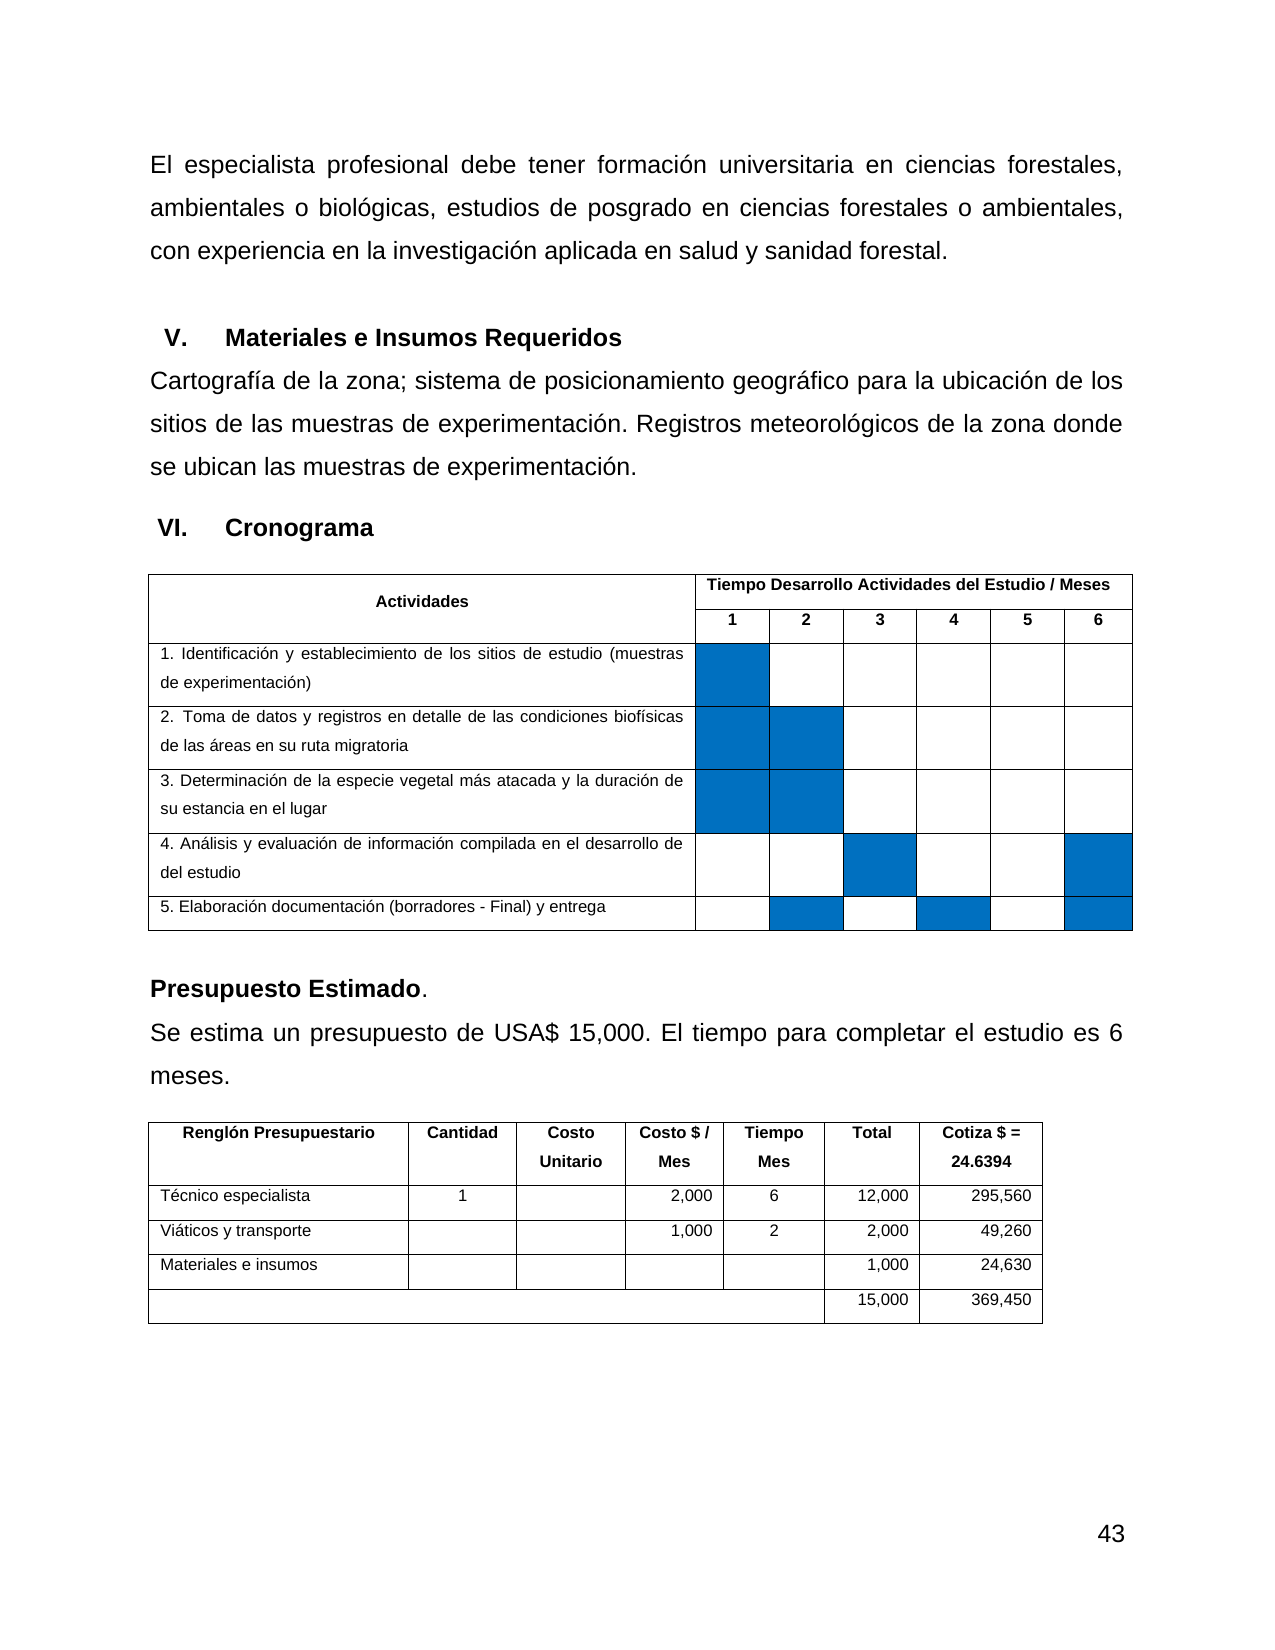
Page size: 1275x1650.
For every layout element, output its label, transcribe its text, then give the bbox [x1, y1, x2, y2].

table_cell [696, 834, 769, 896]
table_cell [1065, 707, 1132, 769]
table_cell 1,000 [626, 1221, 723, 1254]
table_cell [626, 1255, 723, 1288]
table_cell [1065, 770, 1132, 833]
table_header Cotiza $ = 24.6394 [920, 1123, 1042, 1185]
table_cell 1 [696, 610, 769, 643]
table_cell [844, 770, 916, 833]
table_cell 2 [770, 610, 843, 643]
table_cell [844, 897, 916, 930]
table_cell [844, 707, 916, 769]
table_cell [917, 897, 990, 930]
table_cell [696, 897, 769, 930]
text Cartografía de la zona; sistema de posicionamiento geográfico para la ubicación de los sitios de las muestras de experimentación. Registros meteorológicos de la zona donde se ubican las muestras de experimentación. [150, 366, 1125, 481]
table_cell 4 [917, 610, 990, 643]
table_header Cantidad [409, 1123, 516, 1185]
table_cell 24,630 [920, 1255, 1042, 1288]
table_cell [770, 644, 843, 706]
table_cell 2,000 [626, 1186, 723, 1219]
table_cell [770, 897, 843, 930]
table_header Costo Unitario [517, 1123, 625, 1185]
table_cell 6 [724, 1186, 824, 1219]
table_cell [991, 644, 1064, 706]
table_cell [844, 644, 916, 706]
table_cell 6 [1065, 610, 1132, 643]
table_cell 1,000 [825, 1255, 919, 1288]
text Presupuesto Estimado. [150, 974, 1125, 1003]
table_cell [517, 1221, 625, 1254]
table_cell 3 [844, 610, 916, 643]
table_cell 369,450 [920, 1290, 1042, 1323]
table_cell [844, 834, 916, 896]
table_cell [517, 1255, 625, 1288]
table_cell [1065, 897, 1132, 930]
table_cell [517, 1186, 625, 1219]
table_header Tiempo Desarrollo Actividades del Estudio / Meses [696, 575, 1132, 608]
table_header Renglón Presupuestario [149, 1123, 408, 1185]
table_cell [991, 897, 1064, 930]
table_cell 2. Toma de datos y registros en detalle de las condiciones biofísicas de las áreas en su ruta migratoria [149, 707, 695, 769]
table_cell Viáticos y transporte [149, 1221, 408, 1254]
table_cell [917, 707, 990, 769]
table_cell 49,260 [920, 1221, 1042, 1254]
table_cell [696, 707, 769, 769]
table_cell [696, 644, 769, 706]
text El especialista profesional debe tener formación universitaria en ciencias forestales, ambientales o biológicas, estudios de posgrado en ciencias forestales o ambientales, con experiencia en la investigación aplicada en salud y sanidad forestal. [150, 150, 1125, 265]
list Cronograma [187, 513, 1125, 542]
table_cell [770, 770, 843, 833]
table_cell 2 [724, 1221, 824, 1254]
table_cell [917, 834, 990, 896]
table_header Costo $ / Mes [626, 1123, 723, 1185]
table_cell [149, 1290, 824, 1323]
table_cell Materiales e insumos [149, 1255, 408, 1288]
table_header Total [825, 1123, 919, 1185]
table_header Tiempo Mes [724, 1123, 824, 1185]
table_cell 1. Identificación y establecimiento de los sitios de estudio (muestras de experimentación) [149, 644, 695, 706]
table_cell [917, 644, 990, 706]
table_cell [724, 1255, 824, 1288]
table_header Actividades [149, 575, 695, 643]
table_cell 1 [409, 1186, 516, 1219]
table_cell [991, 770, 1064, 833]
table_cell [917, 770, 990, 833]
list Materiales e Insumos Requeridos [187, 322, 1125, 351]
table_cell [991, 834, 1064, 896]
table_cell 5 [991, 610, 1064, 643]
table_cell 3. Determinación de la especie vegetal más atacada y la duración de su estancia en el lugar [149, 770, 695, 833]
table_cell [991, 707, 1064, 769]
table_cell Técnico especialista [149, 1186, 408, 1219]
table_cell [1065, 834, 1132, 896]
table_cell 5. Elaboración documentación (borradores - Final) y entrega [149, 897, 695, 930]
table_cell [409, 1221, 516, 1254]
table_cell 15,000 [825, 1290, 919, 1323]
table_cell 12,000 [825, 1186, 919, 1219]
table_cell 2,000 [825, 1221, 919, 1254]
table_cell 295,560 [920, 1186, 1042, 1219]
table_cell [770, 707, 843, 769]
table_cell 4. Análisis y evaluación de información compilada en el desarrollo de del estudio [149, 834, 695, 896]
table_cell [696, 770, 769, 833]
table_cell [409, 1255, 516, 1288]
table_cell [770, 834, 843, 896]
table_cell [1065, 644, 1132, 706]
text Se estima un presupuesto de USA$ 15,000. El tiempo para completar el estudio es 6 meses. [150, 1018, 1125, 1089]
